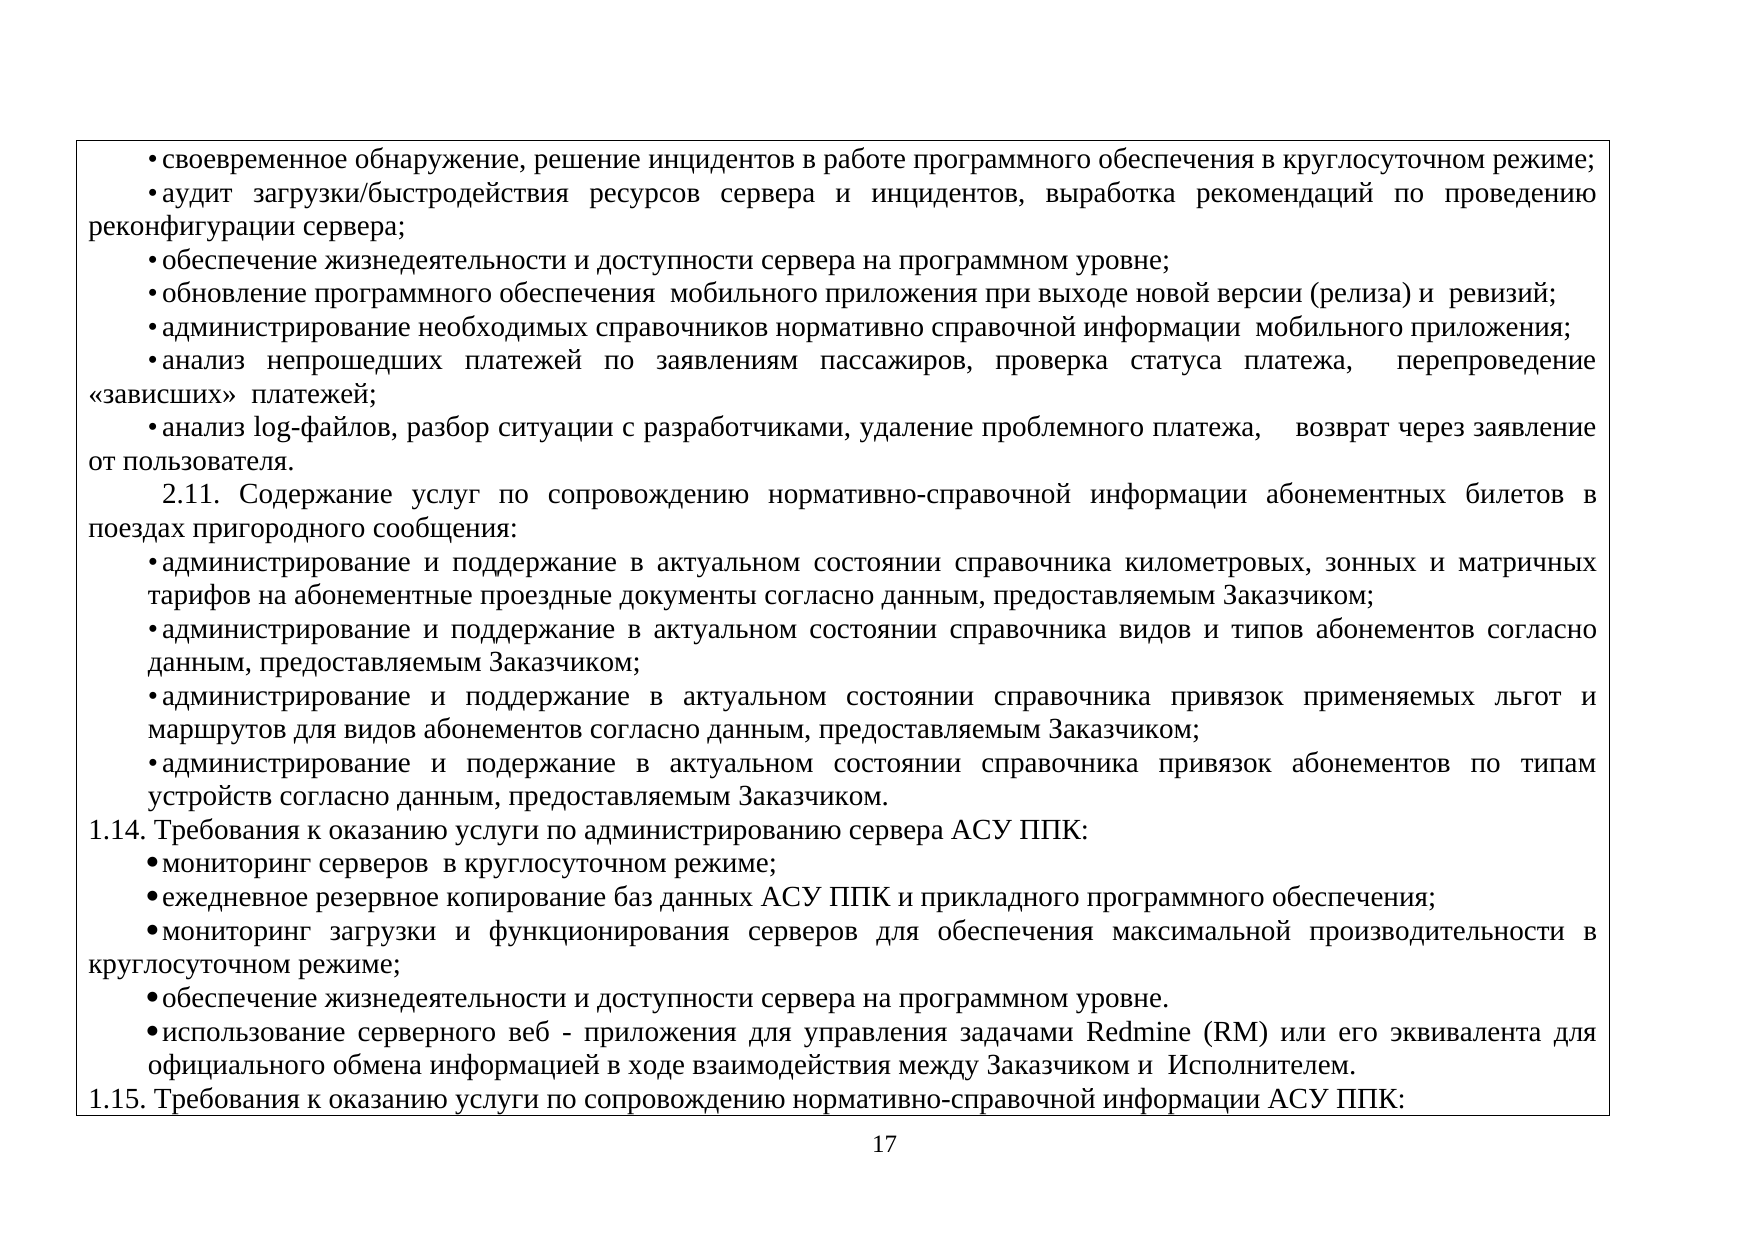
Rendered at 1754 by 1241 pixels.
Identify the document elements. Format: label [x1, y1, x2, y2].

table_cell [77, 141, 1609, 1114]
